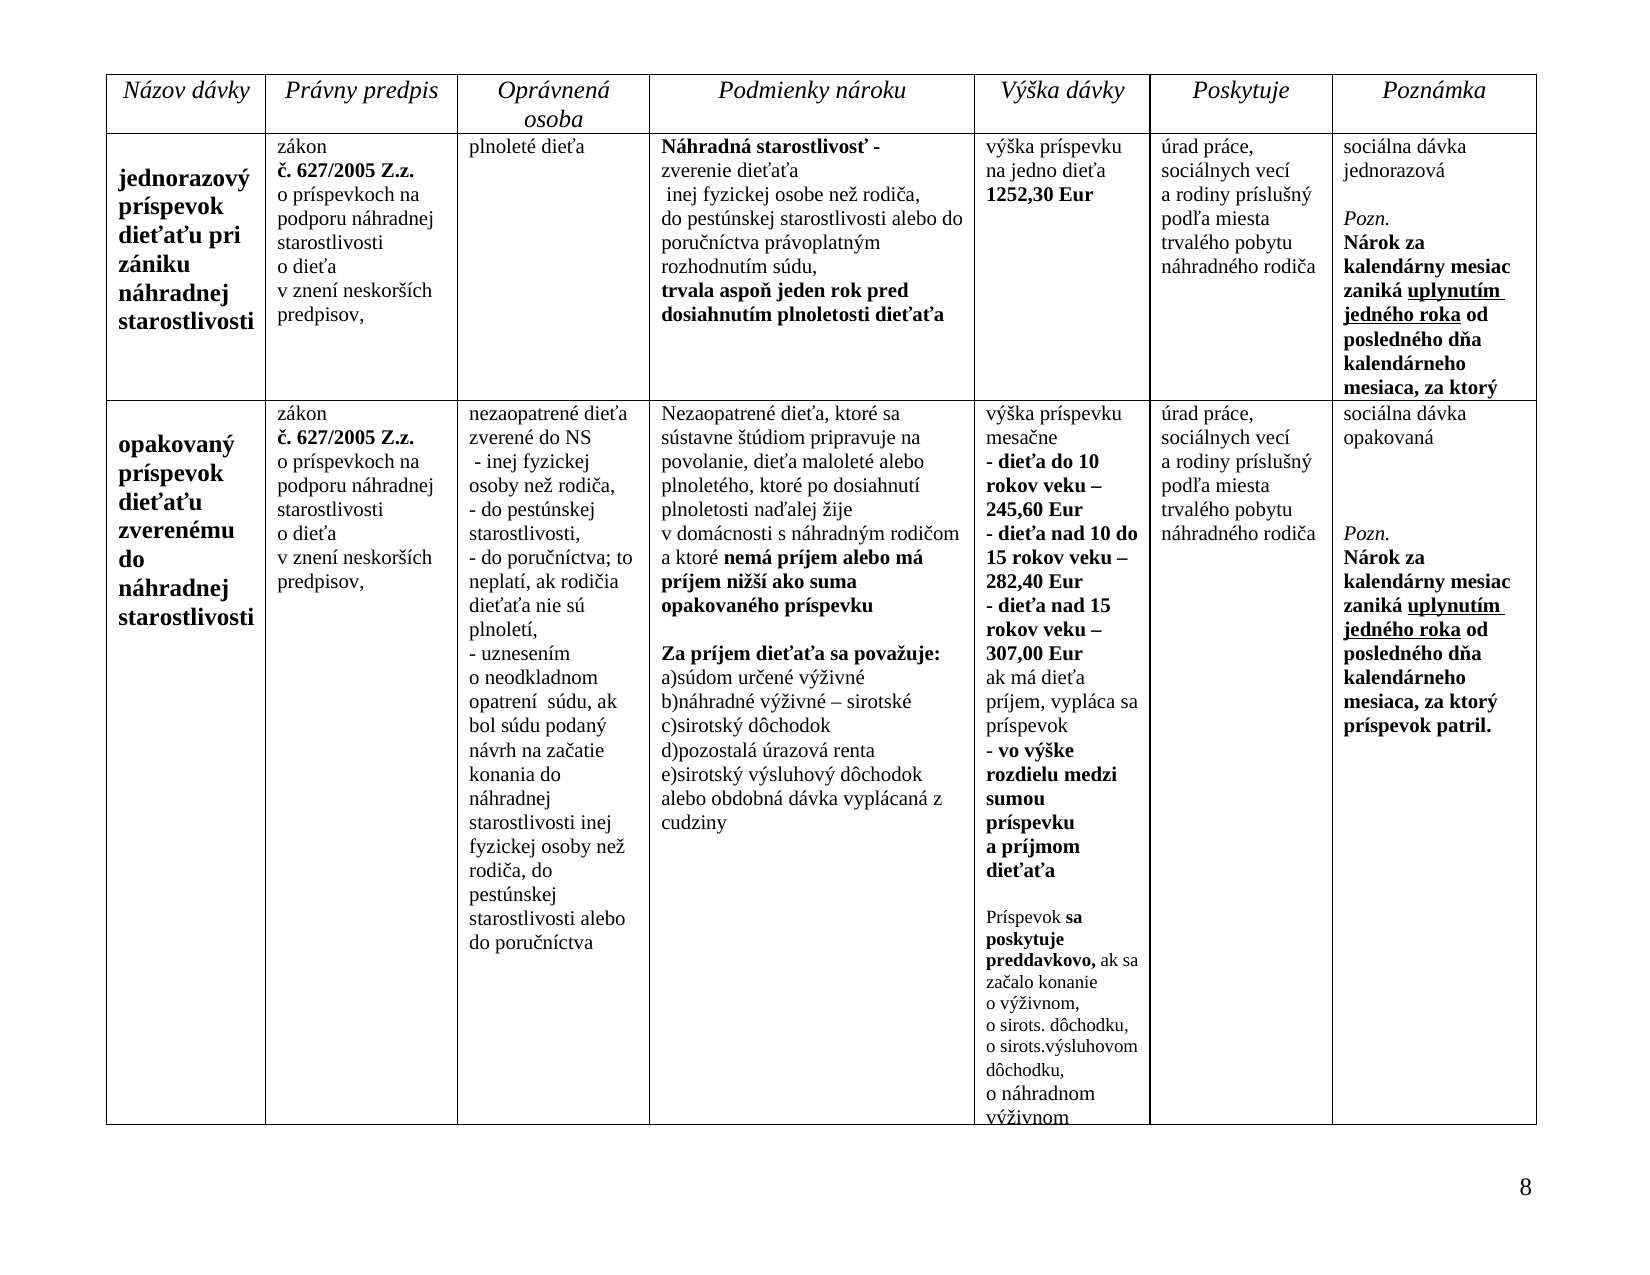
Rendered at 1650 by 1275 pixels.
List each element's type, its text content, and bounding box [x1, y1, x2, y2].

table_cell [1333, 401, 1536, 1124]
table_header Podmienky nároku [650, 75, 974, 133]
table_cell plnoleté dieťa [458, 134, 649, 399]
table_header Poskytuje [1151, 75, 1332, 133]
table_cell Náhradná starostlivosť - zverenie dieťaťa inej fyzickej osobe než rodiča, do pestúnskej starostlivosti alebo do poručníctva právoplatným rozhodnutím súdu, trvala aspoň jeden rok pred dosiahnutím plnoletosti dieťaťa [650, 134, 974, 399]
table_cell opakovaný príspevok dieťaťu zverenému do náhradnej starostlivosti [107, 401, 265, 1124]
table_header Oprávnená osoba [458, 75, 649, 133]
table_cell výška príspevku na jedno dieťa 1252,30 Eur [975, 134, 1149, 399]
table_header Právny predpis [266, 75, 457, 133]
table_cell nezaopatrené dieťa zverené do NS - inej fyzickej osoby než rodiča, - do pestúnskej starostlivosti, - do poručníctva; to neplatí, ak rodičia dieťaťa nie sú plnoletí, - uznesením o neodkladnom opatrení súdu, ak bol súdu podaný návrh na začatie konania do náhradnej starostlivosti inej fyzickej osoby než rodiča, do pestúnskej starostlivosti alebo do poručníctva [458, 401, 649, 1124]
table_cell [1151, 134, 1332, 399]
table_header Poznámka [1333, 75, 1536, 133]
table_header Názov dávky [107, 75, 265, 133]
table_cell výška príspevku mesačne - dieťa do 10 rokov veku – 245,60 Eur - dieťa nad 10 do 15 rokov veku – 282,40 Eur - dieťa nad 15 rokov veku – 307,00 Eur ak má dieťa príjem, vypláca sa príspevok - vo výške rozdielu medzi sumou príspevku a príjmom dieťaťa Príspevok sa poskytuje preddavkovo, ak sa začalo konanie o výživnom, o sirots. dôchodku, o sirots.výsluhovom dôchodku, o náhradnom výživnom [975, 401, 1149, 1124]
table_cell úrad práce, sociálnych vecí a rodiny príslušný podľa miesta trvalého pobytu náhradného rodiča [1151, 401, 1332, 1124]
table_cell jednorazový príspevok dieťaťu pri zániku náhradnej starostlivosti [107, 134, 265, 399]
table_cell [266, 401, 457, 1124]
table_cell zákon č. 627/2005 Z.z. o príspevkoch na podporu náhradnej starostlivosti o dieťa v znení neskorších predpisov, [266, 134, 457, 399]
table_cell Nezaopatrené dieťa, ktoré sa sústavne štúdiom pripravuje na povolanie, dieťa maloleté alebo plnoletého, ktoré po dosiahnutí plnoletosti naďalej žije v domácnosti s náhradným rodičom a ktoré nemá príjem alebo má príjem nižší ako suma opakovaného príspevku Za príjem dieťaťa sa považuje: a)súdom určené výživné b)náhradné výživné – sirotské c)sirotský dôchodok d)pozostalá úrazová renta e)sirotský výsluhový dôchodok alebo obdobná dávka vyplácaná z cudziny [650, 401, 974, 1124]
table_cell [1333, 134, 1536, 399]
table_header Výška dávky [975, 75, 1149, 133]
